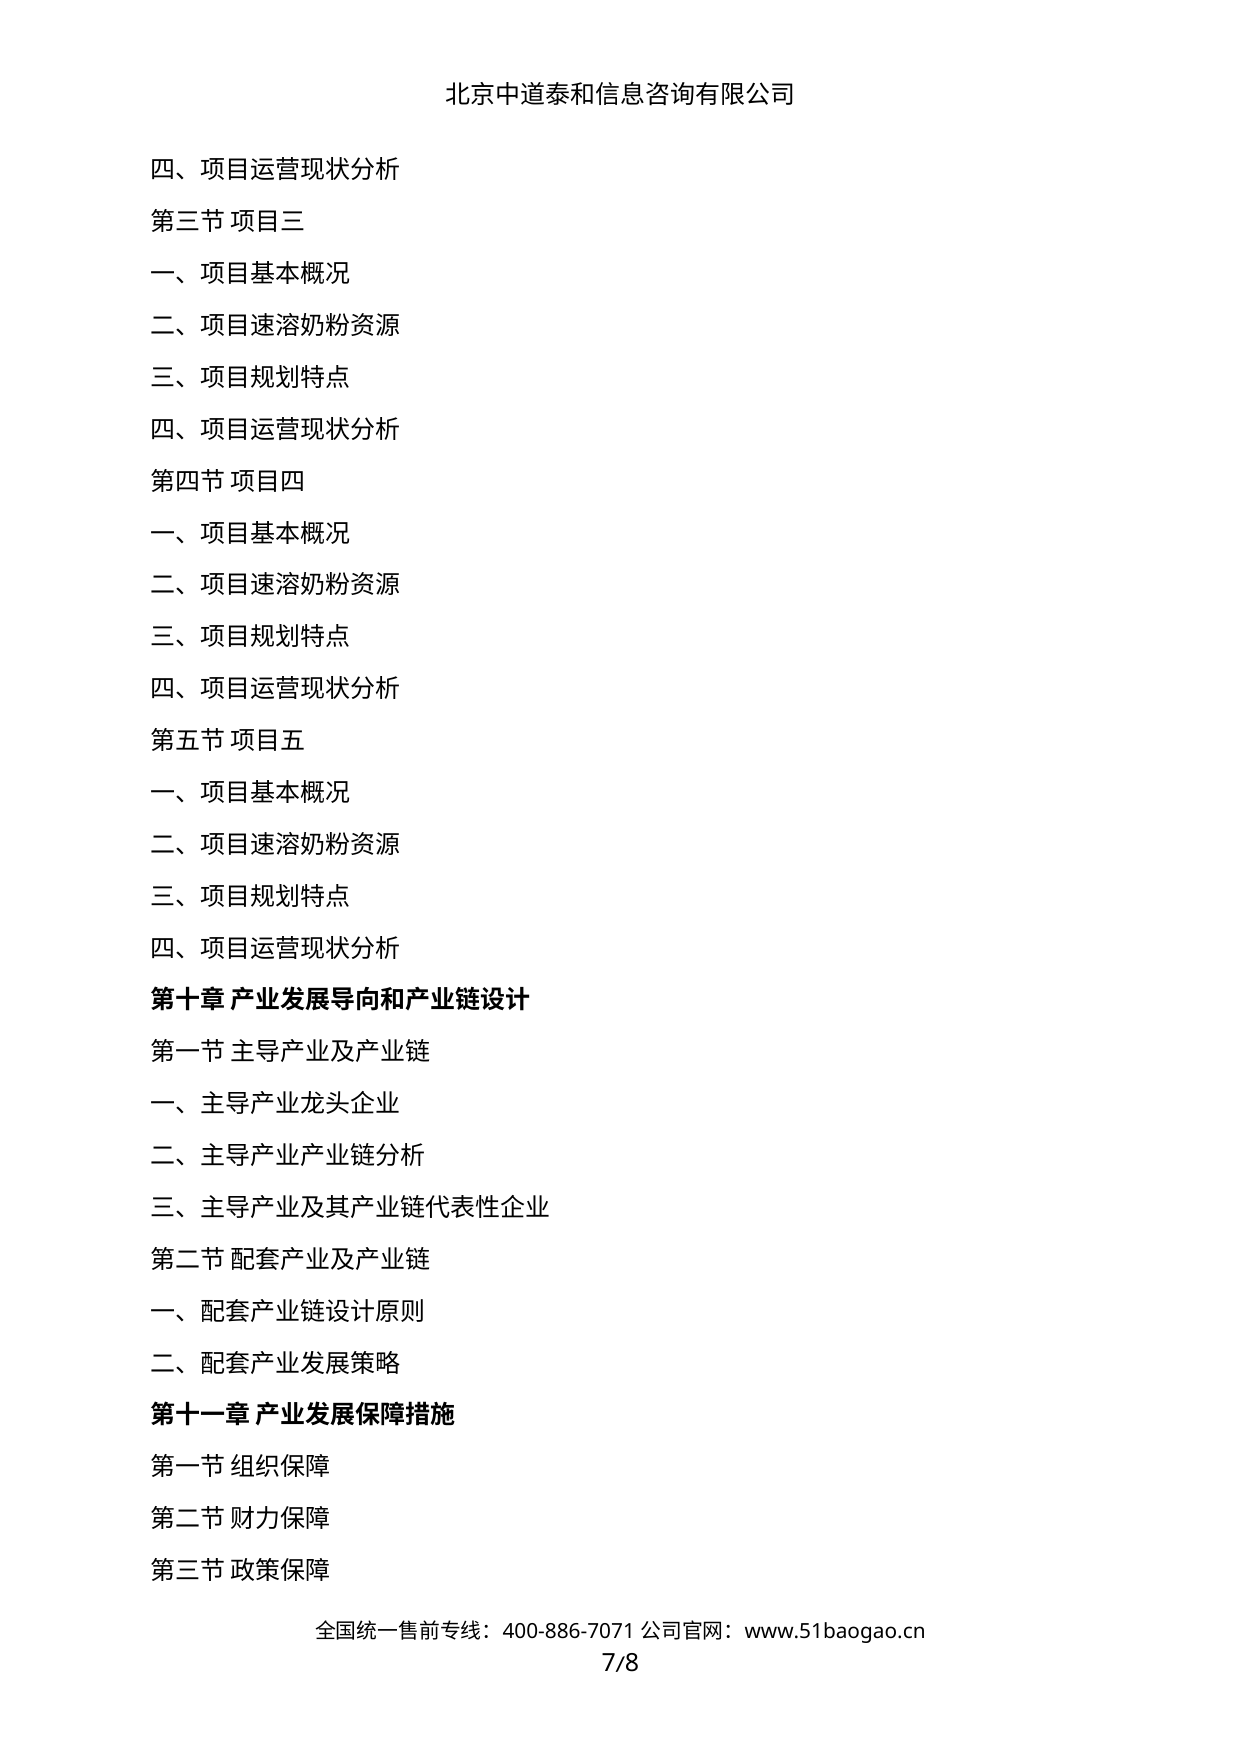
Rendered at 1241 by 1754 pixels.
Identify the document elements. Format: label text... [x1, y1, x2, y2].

text 一、项目基本概况 [150, 254, 1090, 290]
text 一、配套产业链设计原则 [150, 1291, 1090, 1327]
text 第二节 财力保障 [150, 1499, 1090, 1535]
text 第三节 项目三 [150, 202, 1090, 238]
text 二、项目速溶奶粉资源 [150, 565, 1090, 601]
text 二、项目速溶奶粉资源 [150, 824, 1090, 861]
text 第五节 项目五 [150, 721, 1090, 757]
text 二、配套产业发展策略 [150, 1343, 1090, 1379]
text 三、项目规划特点 [150, 617, 1090, 653]
text 二、主导产业产业链分析 [150, 1136, 1090, 1172]
text 一、项目基本概况 [150, 772, 1090, 809]
text 一、主导产业龙头企业 [150, 1084, 1090, 1120]
text 二、项目速溶奶粉资源 [150, 306, 1090, 342]
text 三、项目规划特点 [150, 876, 1090, 912]
text 四、项目运营现状分析 [150, 928, 1090, 964]
text 第二节 配套产业及产业链 [150, 1239, 1090, 1276]
text 第三节 政策保障 [150, 1551, 1090, 1587]
text 三、项目规划特点 [150, 357, 1090, 394]
text 四、项目运营现状分析 [150, 669, 1090, 705]
text 第四节 项目四 [150, 461, 1090, 497]
text 四、项目运营现状分析 [150, 409, 1090, 446]
text 三、主导产业及其产业链代表性企业 [150, 1187, 1090, 1224]
text 第十一章 产业发展保障措施 [150, 1395, 1090, 1431]
text 一、项目基本概况 [150, 513, 1090, 549]
text 第一节 主导产业及产业链 [150, 1032, 1090, 1068]
text 第一节 组织保障 [150, 1447, 1090, 1483]
text 四、项目运营现状分析 [150, 150, 1090, 186]
text 第十章 产业发展导向和产业链设计 [150, 980, 1090, 1016]
